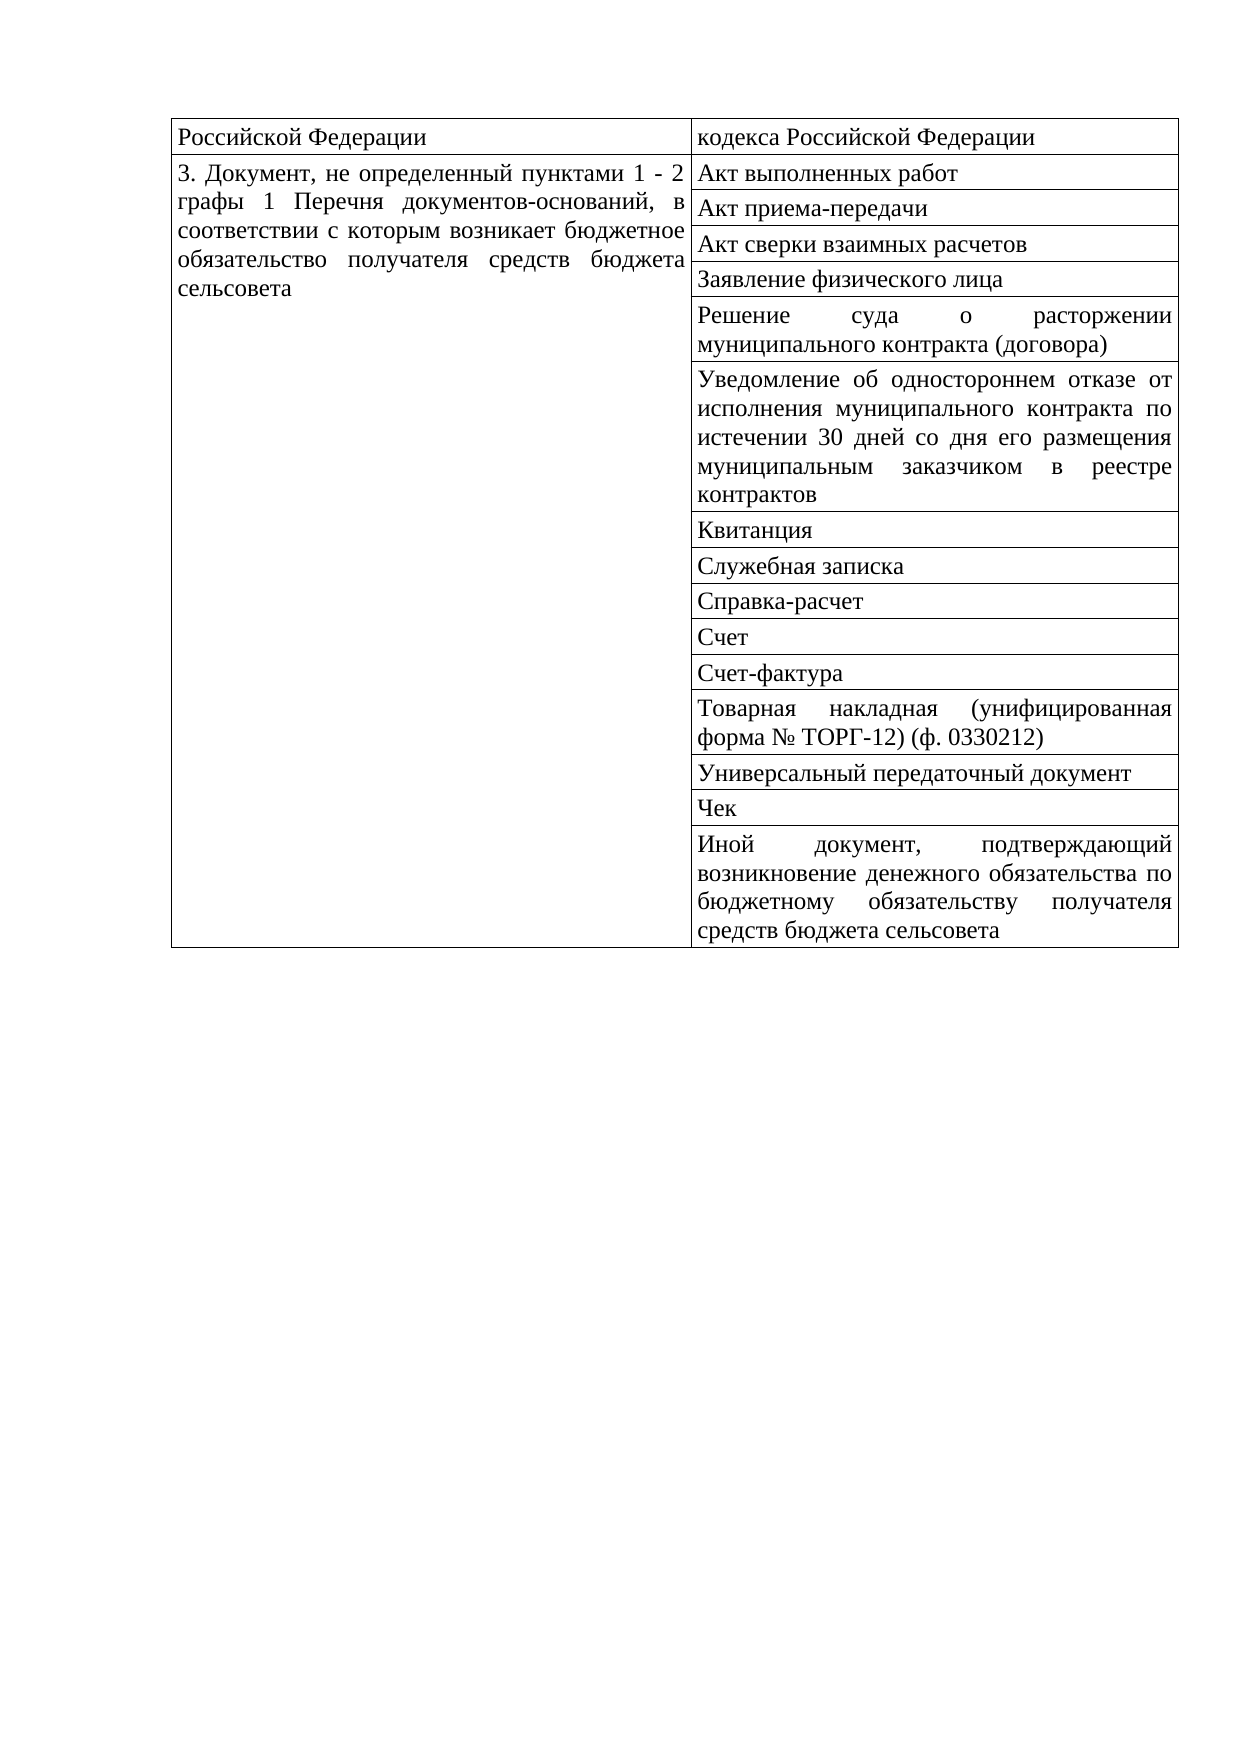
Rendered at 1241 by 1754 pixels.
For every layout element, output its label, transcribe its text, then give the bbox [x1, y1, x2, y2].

table_cell Товарная накладная (унифицированная форма № ТОРГ-12) (ф. 0330212) [692, 690, 1178, 754]
table_cell Счет-фактура [692, 655, 1178, 689]
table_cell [692, 119, 1178, 154]
table_cell Квитанция [692, 512, 1178, 547]
table_cell Служебная записка [692, 548, 1178, 582]
table_cell Акт сверки взаимных расчетов [692, 226, 1178, 261]
table_cell Универсальный передаточный документ [692, 755, 1178, 789]
table_cell Справка-расчет [692, 584, 1178, 618]
table_cell Акт выполненных работ [692, 155, 1178, 189]
table_cell Решение суда о расторжении муниципального контракта (договора) [692, 297, 1178, 361]
table_cell Акт приема-передачи [692, 190, 1178, 225]
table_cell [172, 119, 691, 154]
table_cell Уведомление об одностороннем отказе от исполнения муниципального контракта по истечении 30 дней со дня его размещения муниципальным заказчиком в реестре контрактов [692, 362, 1178, 511]
table_cell Чек [692, 790, 1178, 825]
table_cell Иной документ, подтверждающий возникновение денежного обязательства по бюджетному обязательству получателя средств бюджета сельсовета [692, 826, 1178, 947]
table_cell 3. Документ, не определенный пунктами 1 - 2 графы 1 Перечня документов-оснований, в соответствии с которым возникает бюджетное обязательство получателя средств бюджета сельсовета [172, 155, 691, 947]
table_cell Счет [692, 619, 1178, 654]
table_cell Заявление физического лица [692, 262, 1178, 296]
